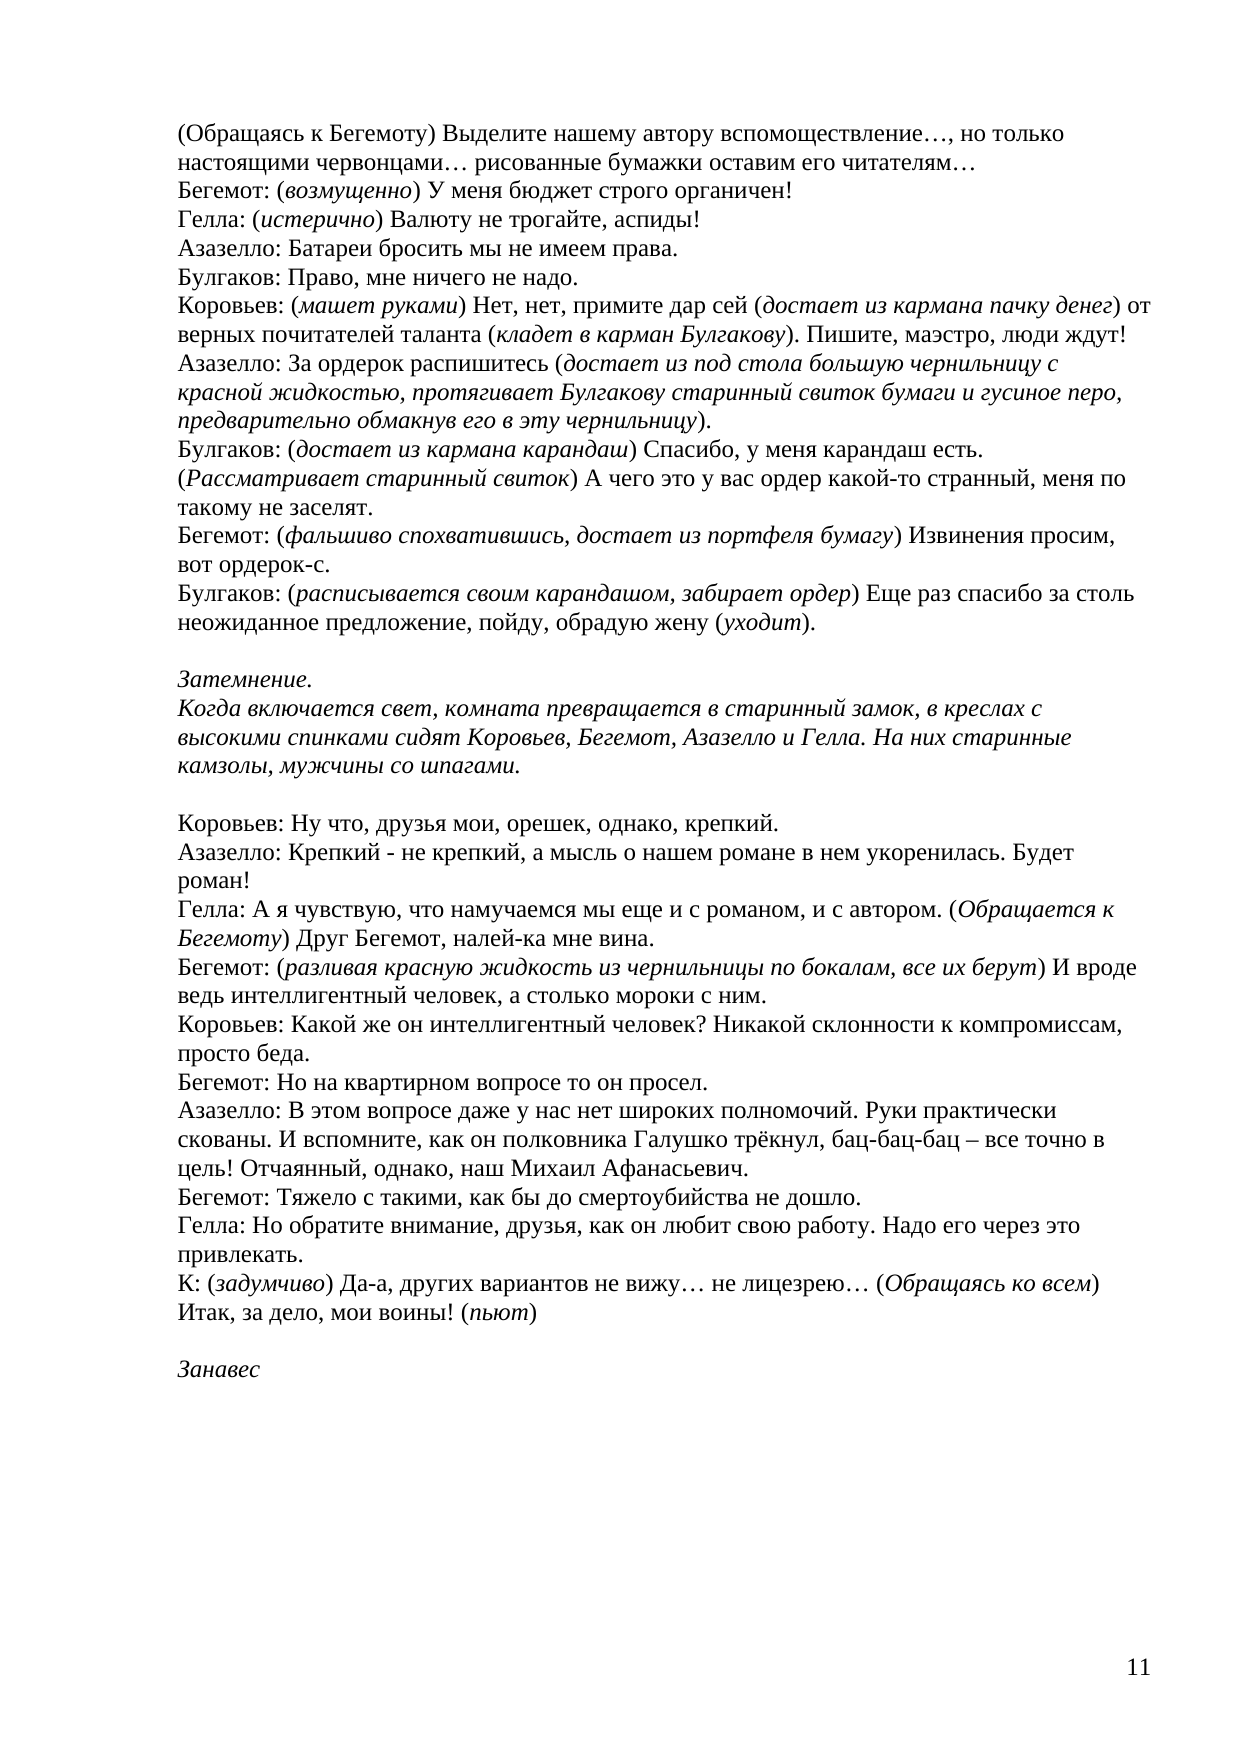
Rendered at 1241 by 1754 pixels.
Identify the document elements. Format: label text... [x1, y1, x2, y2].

text Гелла: Но обратите внимание, друзья, как он любит свою работу. Надо его через это привлекать. [177, 1211, 1152, 1268]
text Булгаков: (расписывается своим карандашом, забирает ордер) Еще раз спасибо за столь неожиданное предложение, пойду, обрадую жену (уходит). [177, 578, 1152, 636]
text Бегемот: Тяжело с такими, как бы до смертоубийства не дошло. [177, 1182, 1152, 1211]
text Бегемот: (фальшиво спохватившись, достает из портфеля бумагу) Извинения просим, вот ордерок-с. [177, 521, 1152, 578]
text Коровьев: Какой же он интеллигентный человек? Никакой склонности к компромиссам, просто беда. [177, 1009, 1152, 1067]
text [177, 118, 1152, 176]
text Гелла: (истерично) Валюту не трогайте, аспиды! [177, 204, 1152, 233]
text Гелла: А я чувствую, что намучаемся мы еще и с романом, и с автором. (Обращается к Бегемоту) Друг Бегемот, налей-ка мне вина. [177, 894, 1152, 952]
text Бегемот: (возмущенно) У меня бюджет строго органичен! [177, 176, 1152, 204]
text Когда включается свет, комната превращается в старинный замок, в креслах с высокими спинками сидят Коровьев, Бегемот, Азазелло и Гелла. На них старинные камзолы, мужчины со шпагами. [177, 693, 1152, 779]
text Бегемот: (разливая красную жидкость из чернильницы по бокалам, все их берут) И вроде ведь интеллигентный человек, а столько мороки с ним. [177, 952, 1152, 1009]
text Бегемот: Но на квартирном вопросе то он просел. [177, 1067, 1152, 1096]
text Коровьев: Ну что, друзья мои, орешек, однако, крепкий. [177, 808, 1152, 837]
text Булгаков: (достает из кармана карандаш) Спасибо, у меня карандаш есть. (Рассматривает старинный свиток) А чего это у вас ордер какой-то странный, меня по такому не заселят. [177, 434, 1152, 521]
text Булгаков: Право, мне ничего не надо. [177, 262, 1152, 291]
text Азазелло: Крепкий - не крепкий, а мысль о нашем романе в нем укоренилась. Будет роман! [177, 837, 1152, 894]
text Азазелло: Батареи бросить мы не имеем права. [177, 233, 1152, 262]
text Азазелло: За ордерок распишитесь (достает из под стола большую чернильницу с красной жидкостью, протягивает Булгакову старинный свиток бумаги и гусиное перо, предварительно обмакнув его в эту чернильницу). [177, 348, 1152, 434]
text Азазелло: В этом вопросе даже у нас нет широких полномочий. Руки практически скованы. И вспомните, как он полковника Галушко трёкнул, бац-бац-бац – все точно в цель! Отчаянный, однако, наш Михаил Афанасьевич. [177, 1096, 1152, 1182]
text К: (задумчиво) Да-а, других вариантов не вижу… не лицезрею… (Обращаясь ко всем) Итак, за дело, мои воины! (пьют) [177, 1268, 1152, 1326]
text Занавес [177, 1354, 1152, 1383]
text Коровьев: (машет руками) Нет, нет, примите дар сей (достает из кармана пачку денег) от верных почитателей таланта (кладет в карман Булгакову). Пишите, маэстро, люди ждут! [177, 291, 1152, 348]
text Затемнение. [177, 664, 1152, 693]
